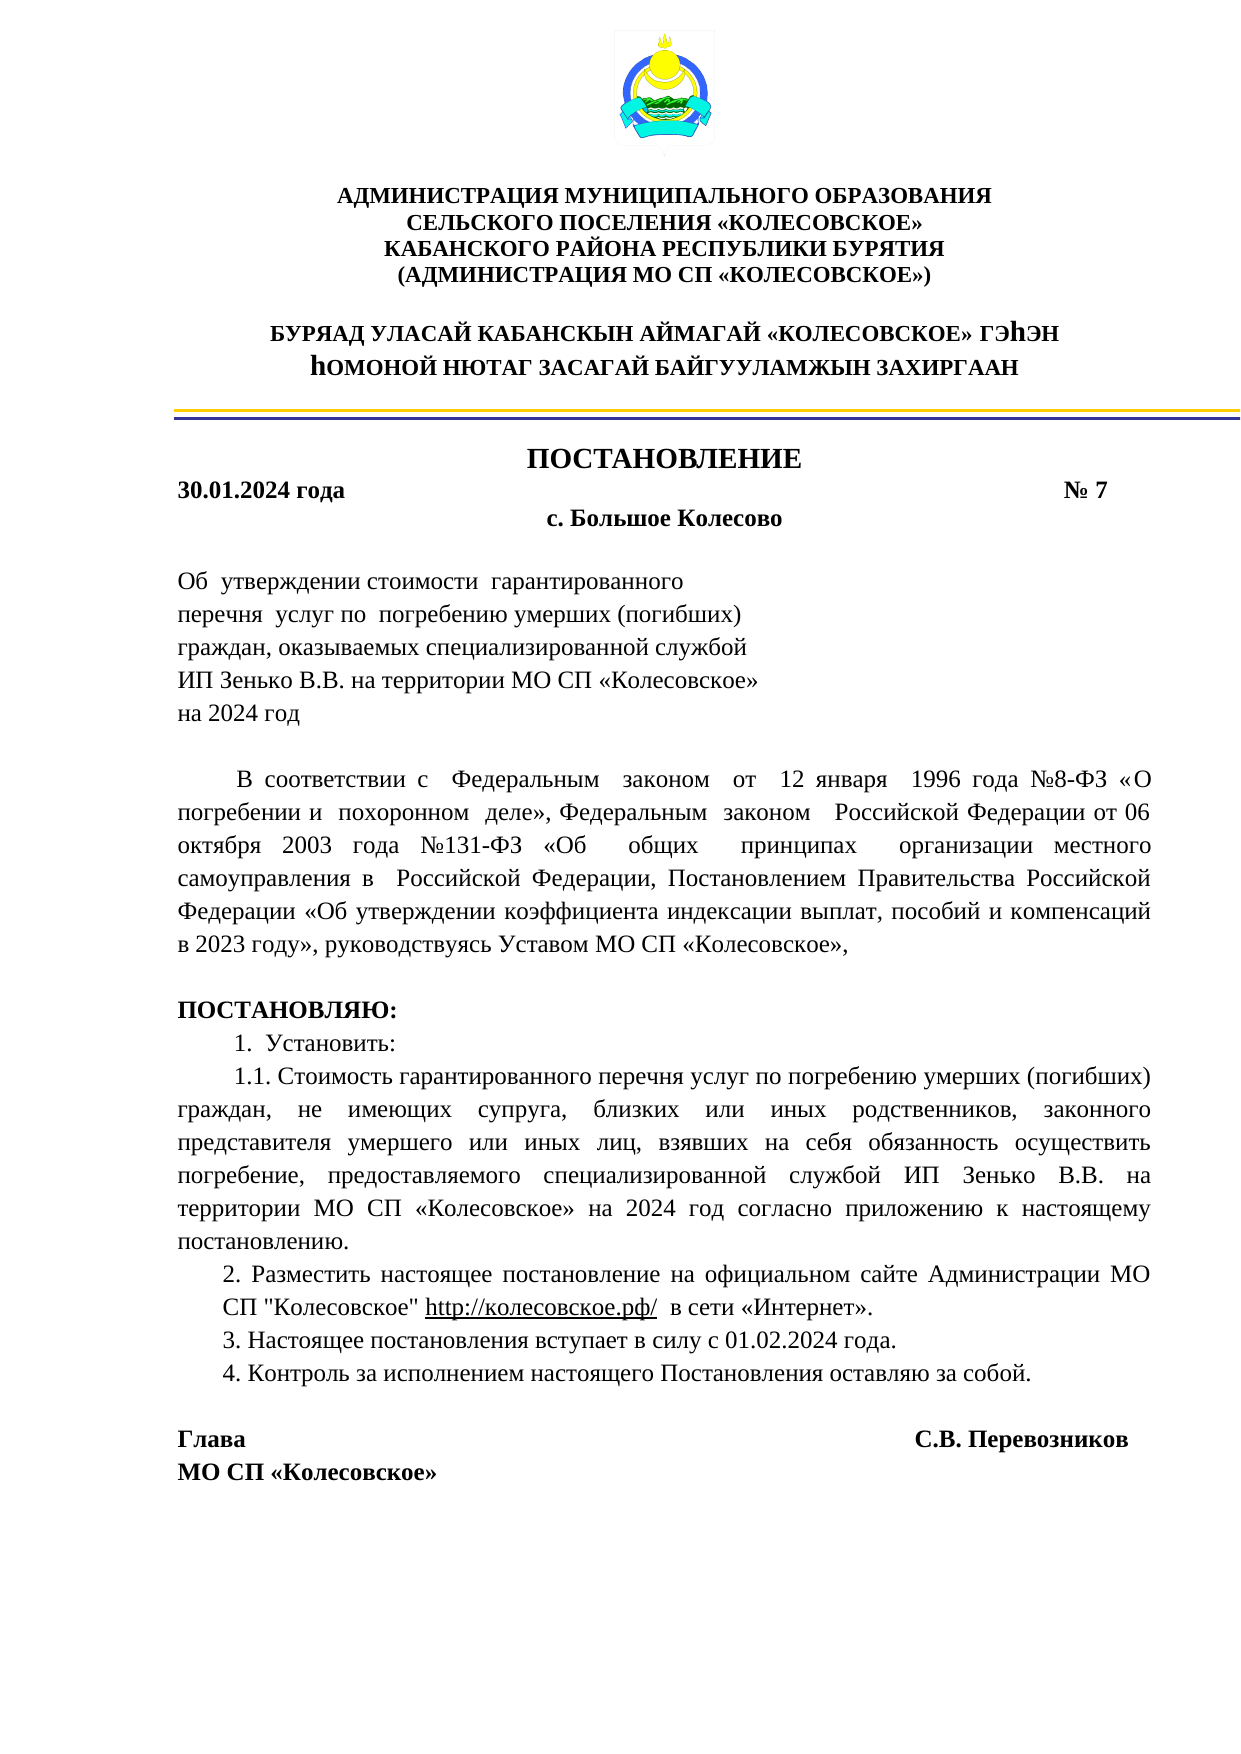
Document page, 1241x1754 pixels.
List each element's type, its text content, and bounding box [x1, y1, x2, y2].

text на 2024 год [177, 698, 1152, 727]
text 4. Контроль за исполнением настоящего Постановления оставляю за собой. [222, 1358, 1152, 1387]
text (АДМИНИСТРАЦИЯ МО СП «КОЛЕСОВСКОЕ») [177, 262, 1152, 288]
text КАБАНСКОГО РАЙОНА РЕСПУБЛИКИ БУРЯТИЯ [177, 235, 1152, 262]
text ПОСТАНОВЛЕНИЕ [177, 441, 1152, 475]
text БУРЯАД УЛАСАЙ КАБАНСКЫН АЙМАГАЙ «КОЛЕСОВСКОЕ»ГЭhЭН [177, 314, 1152, 348]
text В соответствии с Федеральным законом от 12 января 1996 года №8-ФЗ «О погребении и похоронном деле», Федеральным законом Российской Федерации от 06 октября 2003 года №131-ФЗ «Об общих принципах организации местного самоуправления в Российской Федерации, Постановлением Правительства Российской Федерации «Об утверждении коэффициента индексации выплат, пособий и компенсаций в 2023 году», руководствуясь Уставом МО СП «Колесовское», [177, 764, 1152, 958]
text 1. Установить: [177, 1028, 1152, 1057]
text hОМОНОЙ НЮТАГ ЗАСАГАЙ БАЙГУУЛАМЖЫН ЗАХИРГААН [177, 348, 1152, 381]
text 1.1. Стоимость гарантированного перечня услуг по погребению умерших (погибших) граждан, не имеющих супруга, близких или иных родственников, законного представителя умершего или иных лиц, взявших на себя обязанность осуществить погребение, предоставляемого специализированной службой ИП Зенько В.В. на территории МО СП «Колесовское» на 2024 год согласно приложению к настоящему постановлению. [177, 1061, 1152, 1255]
text ИП Зенько В.В. на территории МО СП «Колесовское» [177, 665, 1152, 694]
text граждан, оказываемых специализированной службой [177, 632, 1152, 661]
text 30.01.2024 года № 7 [177, 475, 1152, 503]
text ПОСТАНОВЛЯЮ: [177, 995, 1152, 1024]
text с. Большое Колесово [177, 503, 1152, 532]
text 2. Разместить настоящее постановление на официальном сайте Администрации МО СП "Колесовское" http://колесовское.рф/ в сети «Интернет». [222, 1259, 1152, 1321]
text 3. Настоящее постановления вступает в силу с 01.02.2024 года. [222, 1325, 1152, 1354]
text Об утверждении стоимости гарантированного [177, 566, 1152, 594]
text МО СП «Колесовское» [177, 1457, 1152, 1486]
text перечня услуг по погребению умерших (погибших) [177, 599, 1152, 628]
text СЕЛЬСКОГО ПОСЕЛЕНИЯ «КОЛЕСОВСКОЕ» [177, 209, 1152, 235]
text Глава С.В. Перевозников [177, 1424, 1152, 1453]
text АДМИНИСТРАЦИЯ МУНИЦИПАЛЬНОГО ОБРАЗОВАНИЯ [177, 182, 1152, 209]
